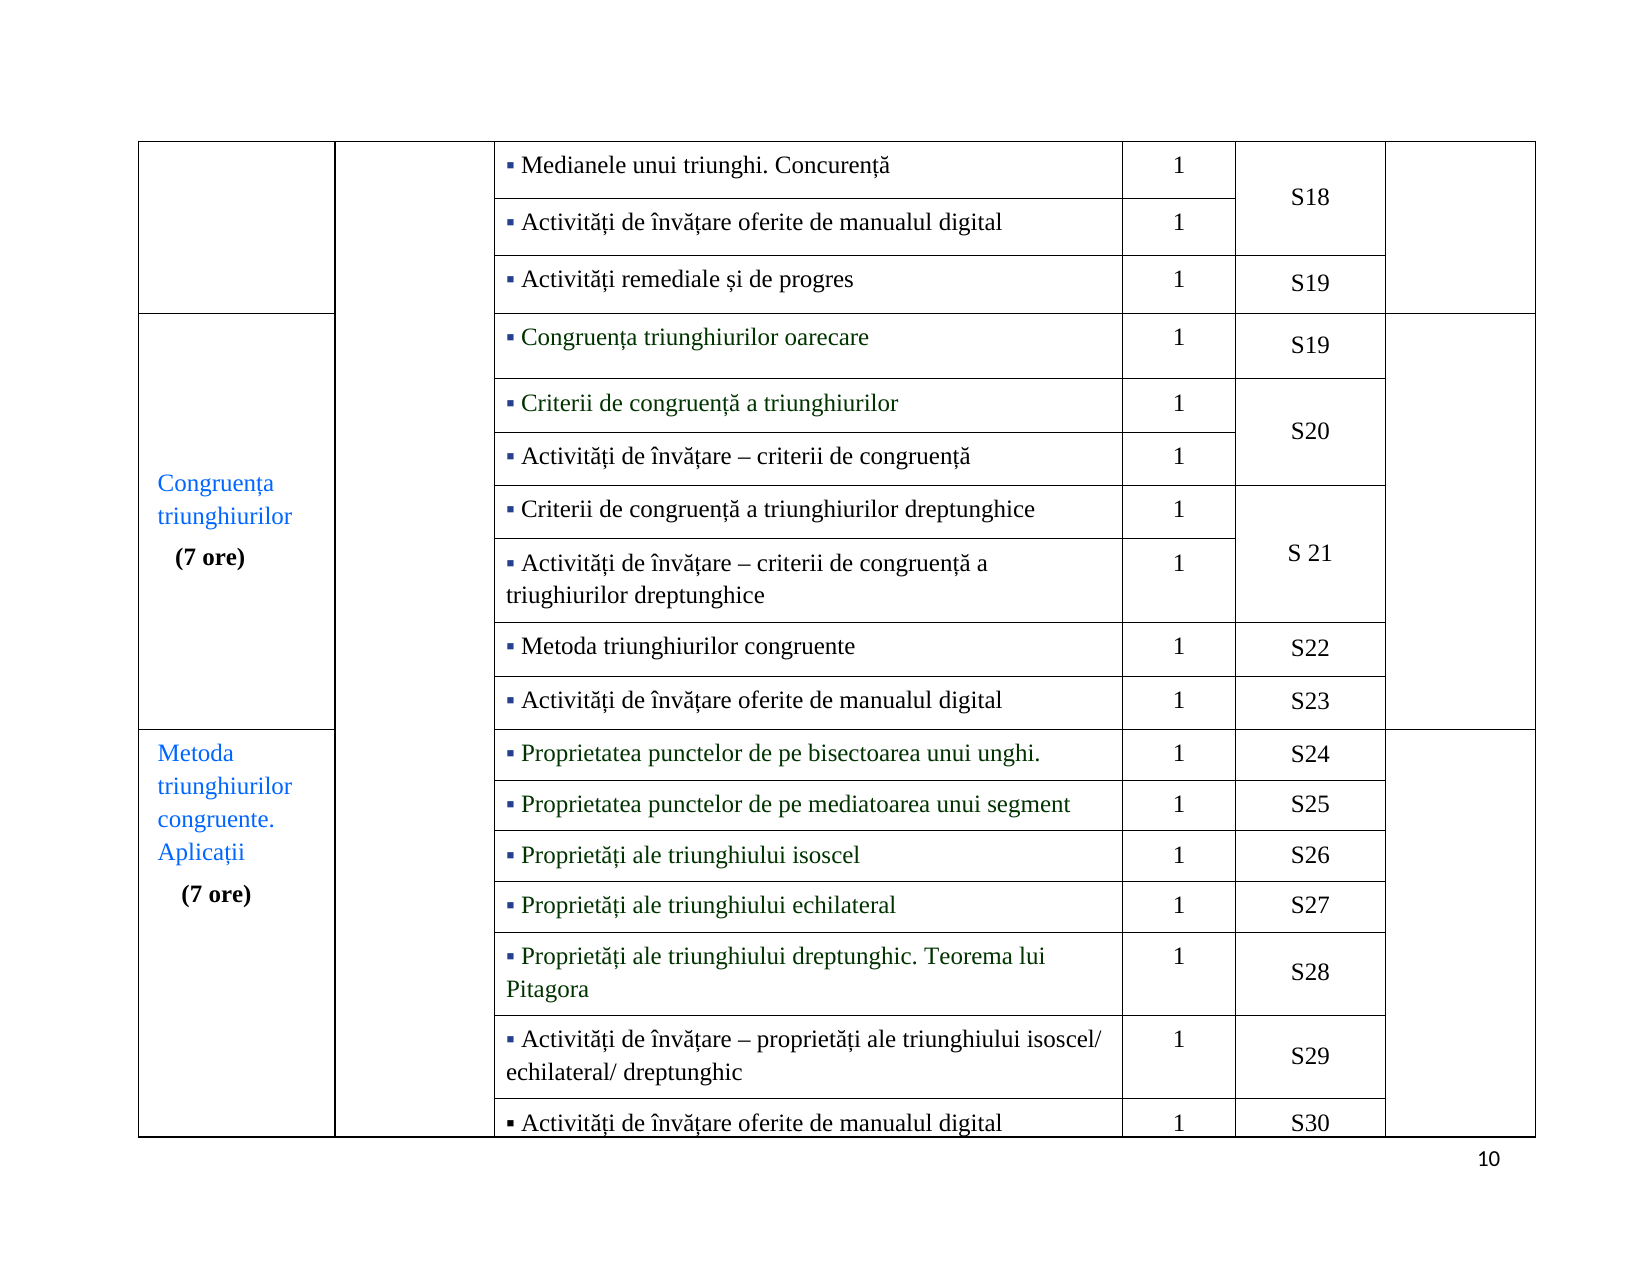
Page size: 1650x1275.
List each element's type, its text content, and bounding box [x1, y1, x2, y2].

table_cell Metoda triunghiurilor congruente. Aplicații (7 ore) [139, 730, 334, 1136]
table_cell S 21 [1236, 486, 1385, 622]
table_cell 1 [1123, 433, 1235, 485]
table_cell 1 [1123, 933, 1235, 1015]
table_cell [1386, 314, 1535, 729]
table_cell 1 [1123, 142, 1235, 198]
table_cell ▪ Metoda triunghiurilor congruente [495, 623, 1122, 676]
table_cell S24 [1236, 730, 1385, 780]
table_cell S30 [1236, 1099, 1385, 1136]
table_cell ▪ Proprietăți ale triunghiului dreptunghic. Teorema lui Pitagora [495, 933, 1122, 1015]
table_cell 1 [1123, 256, 1235, 313]
table_cell ▪ Activități remediale și de progres [495, 256, 1122, 313]
table_cell ▪ Activități de învățare – criterii de congruență a triughiurilor dreptunghice [495, 539, 1122, 622]
table_cell 1 [1123, 1016, 1235, 1098]
table_cell S23 [1236, 677, 1385, 729]
table_cell ▪ Proprietatea punctelor de pe mediatoarea unui segment [495, 781, 1122, 830]
table_cell S20 [1236, 379, 1385, 485]
table_cell ▪ Proprietăți ale triunghiului echilateral [495, 882, 1122, 932]
table_cell 1 [1123, 677, 1235, 729]
table_cell 1 [1123, 379, 1235, 432]
table_cell 1 [1123, 314, 1235, 378]
table_cell ▪ Medianele unui triunghi. Concurență [495, 142, 1122, 198]
table_cell S27 [1236, 882, 1385, 932]
table_cell 1 [1123, 882, 1235, 932]
table_cell S25 [1236, 781, 1385, 830]
table_cell ▪ Activități de învățare – criterii de congruență [495, 433, 1122, 485]
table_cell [495, 1099, 1122, 1136]
table_cell 1 [1123, 831, 1235, 881]
table_cell ▪ Proprietăți ale triunghiului isoscel [495, 831, 1122, 881]
table_cell 1 [1123, 486, 1235, 538]
table_cell Congruența triunghiurilor (7 ore) [139, 314, 334, 729]
table_cell S19 [1236, 256, 1385, 313]
table_cell S22 [1236, 623, 1385, 676]
table_cell ▪ Activități de învățare oferite de manualul digital [495, 199, 1122, 255]
table_cell [1386, 730, 1535, 1136]
table_cell ▪ Proprietatea punctelor de pe bisectoarea unui unghi. [495, 730, 1122, 780]
table_cell S18 [1236, 142, 1385, 255]
table_cell ▪ Criterii de congruență a triunghiurilor [495, 379, 1122, 432]
table_cell ▪ Criterii de congruență a triunghiurilor dreptunghice [495, 486, 1122, 538]
table_cell ▪ Activități de învățare oferite de manualul digital [495, 677, 1122, 729]
table_cell 1 [1123, 539, 1235, 622]
table_cell 1 [1123, 781, 1235, 830]
table_cell ▪ Congruența triunghiurilor oarecare [495, 314, 1122, 378]
table_cell S28 [1236, 933, 1385, 1015]
table_cell S26 [1236, 831, 1385, 881]
table_cell 1 [1123, 623, 1235, 676]
table_cell S29 [1236, 1016, 1385, 1098]
table_cell 1 [1123, 730, 1235, 780]
table_cell S19 [1236, 314, 1385, 378]
table_cell 1 [1123, 199, 1235, 255]
table_cell 1 [1123, 1099, 1235, 1136]
table_cell ▪ Activități de învățare – proprietăți ale triunghiului isoscel/ echilateral/ dreptunghic [495, 1016, 1122, 1098]
